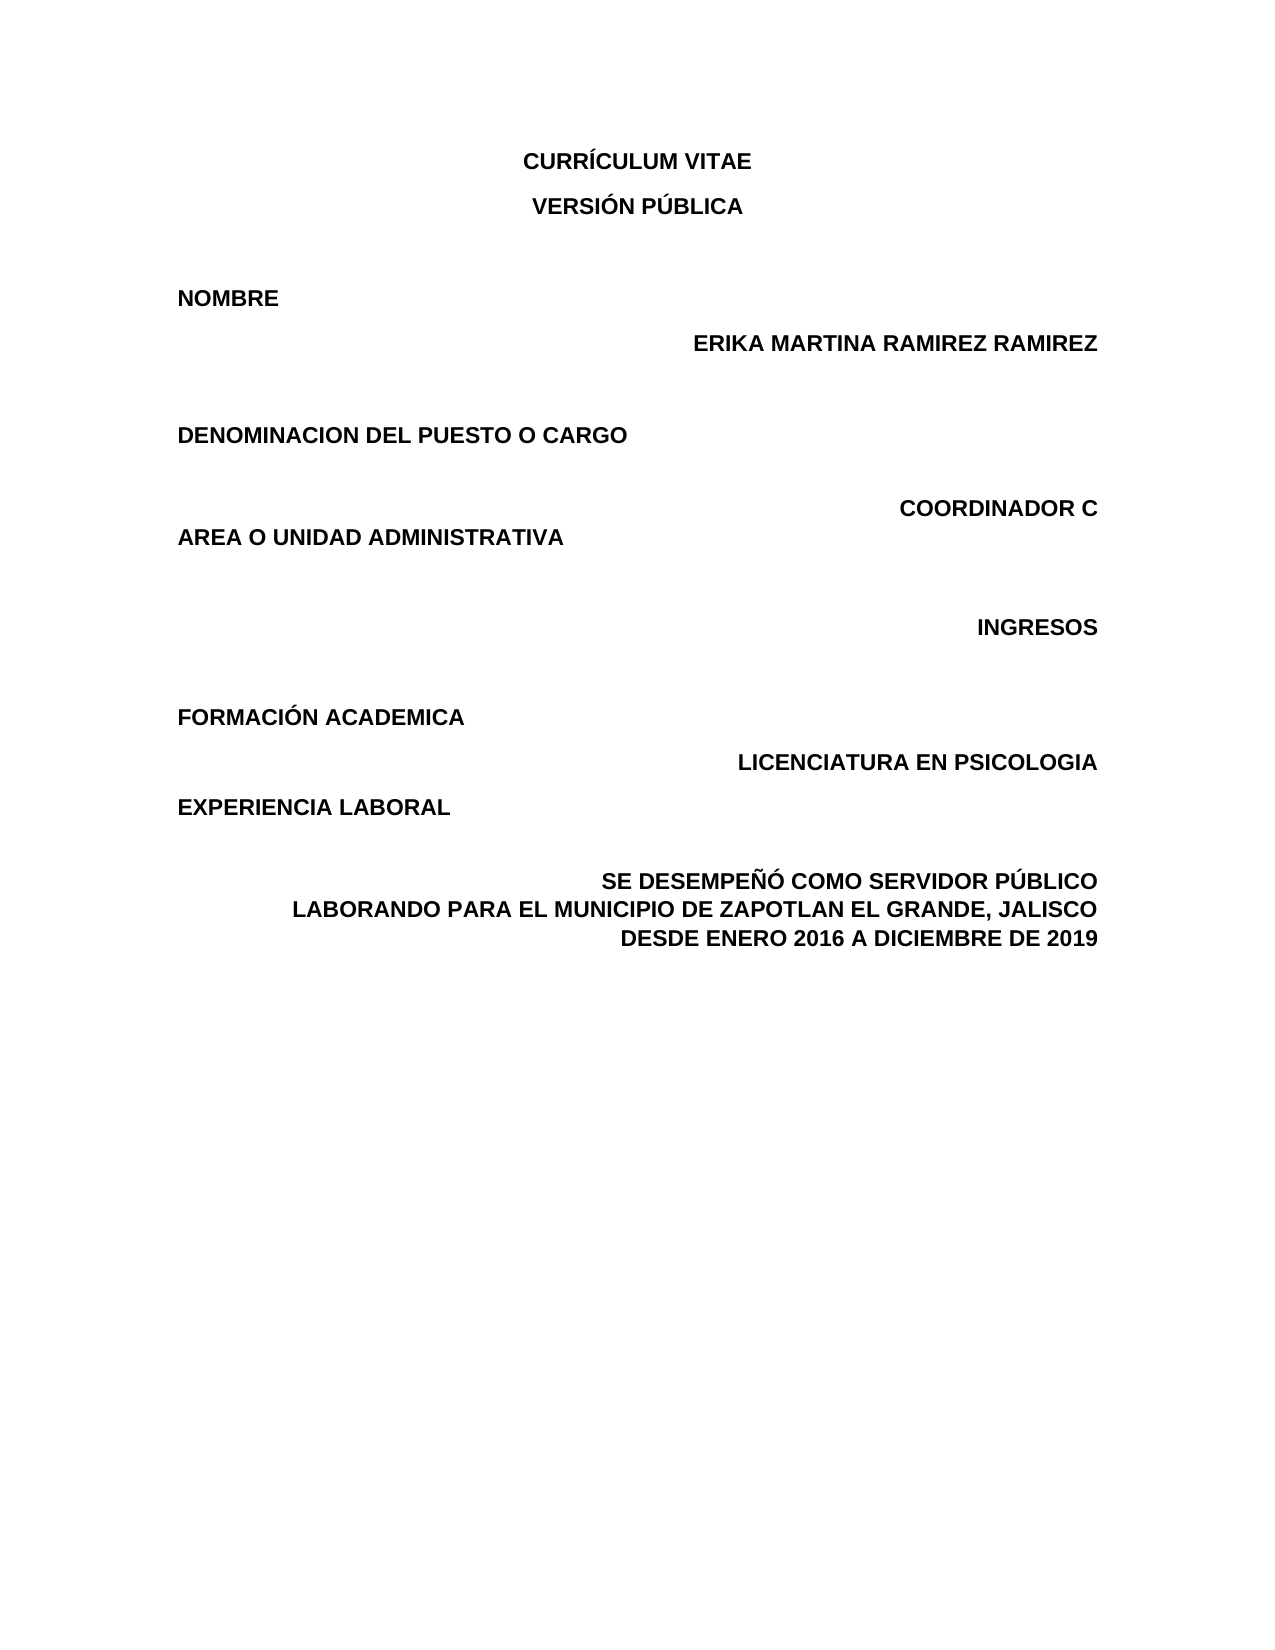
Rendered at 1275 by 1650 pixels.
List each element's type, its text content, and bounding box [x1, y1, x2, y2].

text DENOMINACION DEL PUESTO O CARGO [177, 422, 1098, 448]
text CURRÍCULUM VITAE [177, 148, 1098, 174]
text ERIKA MARTINA RAMIREZ RAMIREZ [177, 330, 1098, 356]
text LICENCIATURA EN PSICOLOGIA [177, 749, 1098, 776]
text INGRESOS [177, 614, 1098, 640]
text LABORANDO PARA EL MUNICIPIO DE ZAPOTLAN EL GRANDE, JALISCO [177, 896, 1098, 923]
text EXPERIENCIA LABORAL [177, 794, 1098, 821]
text AREA O UNIDAD ADMINISTRATIVA [177, 524, 1098, 550]
text COORDINADOR C [177, 495, 1098, 522]
text FORMACIÓN ACADEMICA [177, 704, 1098, 731]
text VERSIÓN PÚBLICA [177, 193, 1098, 219]
text SE DESEMPEÑÓ COMO SERVIDOR PÚBLICO [177, 868, 1098, 894]
text NOMBRE [177, 285, 1098, 311]
text DESDE ENERO 2016 A DICIEMBRE DE 2019 [177, 925, 1098, 951]
